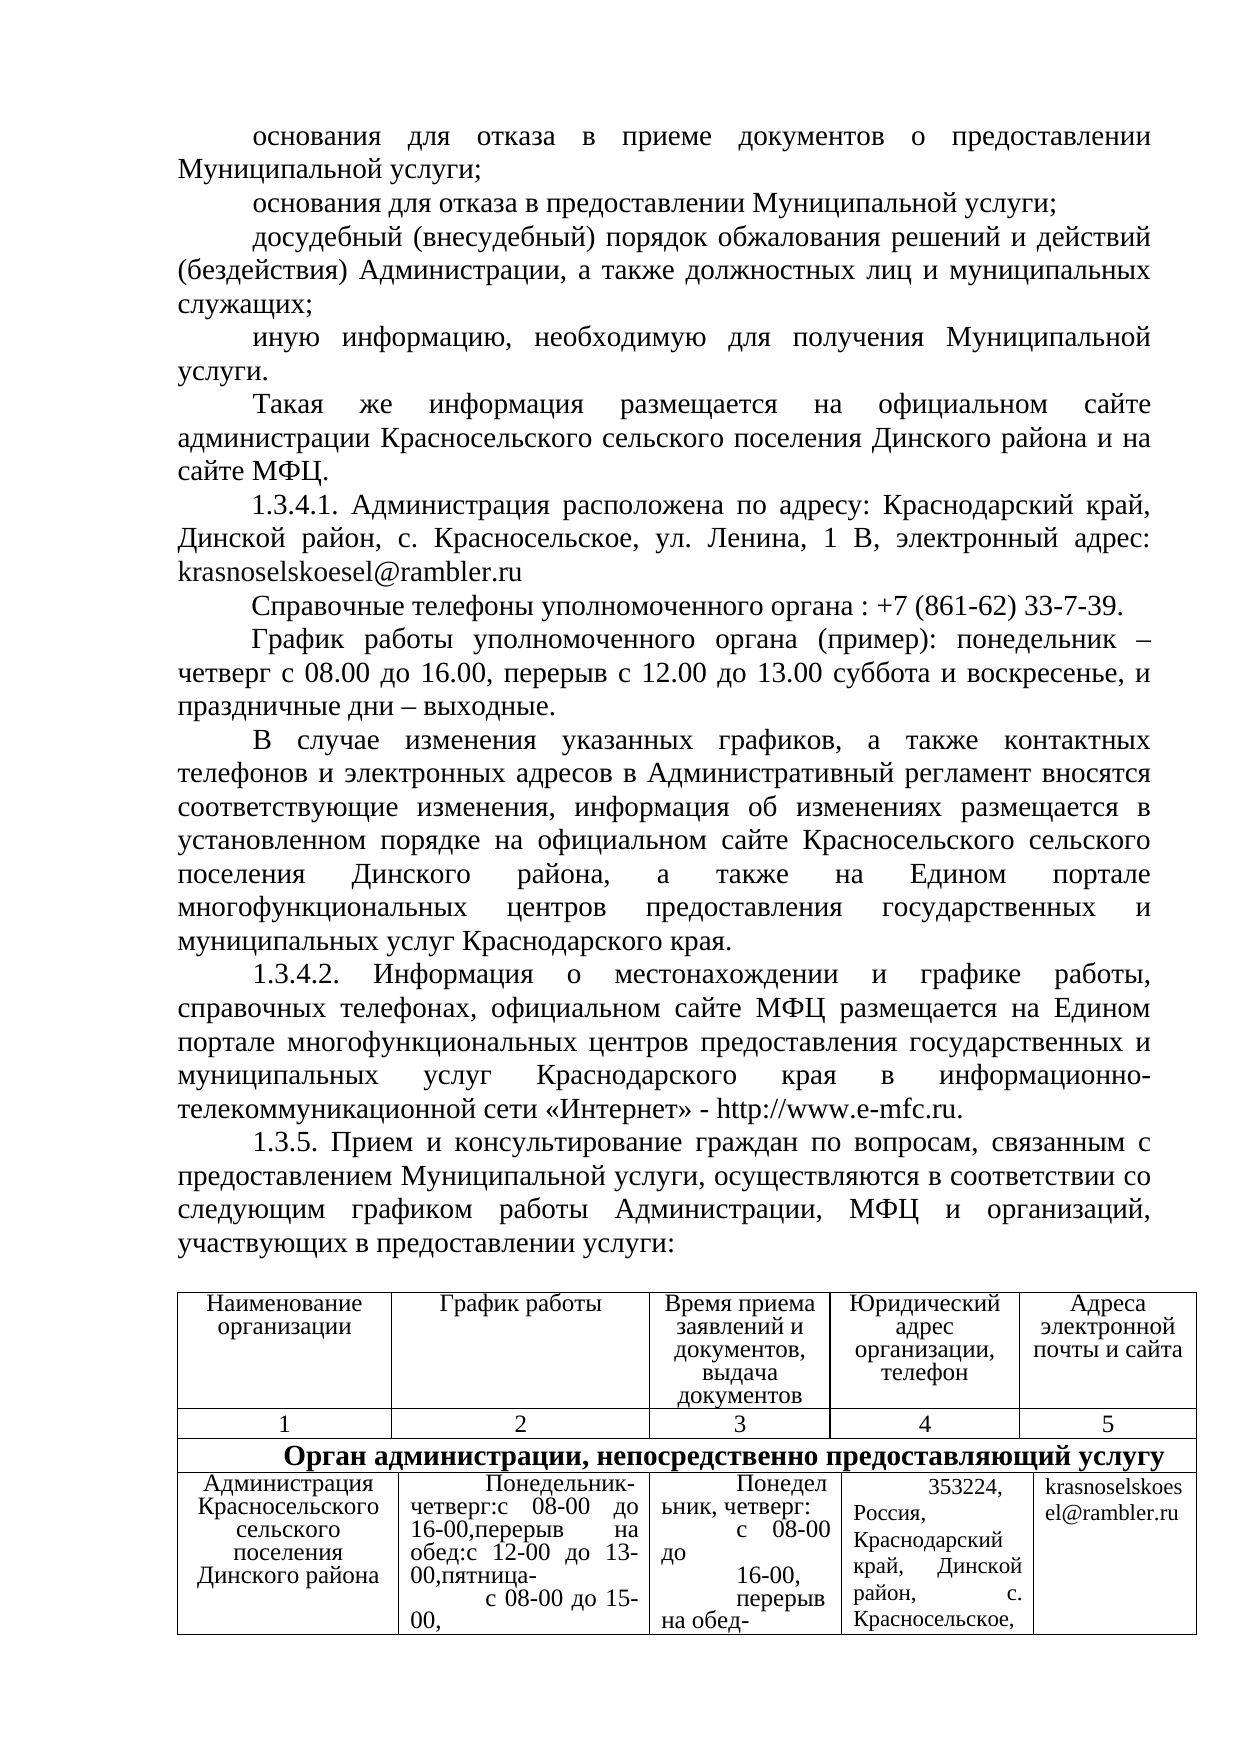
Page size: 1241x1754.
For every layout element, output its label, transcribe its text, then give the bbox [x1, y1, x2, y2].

text основания для отказа в предоставлении Муниципальной услуги; [177, 185, 1152, 219]
text досудебный (внесудебный) порядок обжалования решений и действий (бездействия) Администрации, а также должностных лиц и муниципальных служащих; [177, 219, 1152, 319]
text 1.3.5. Прием и консультирование граждан по вопросам, связанным с предоставлением Муниципальной услуги, осуществляются в соответствии со следующим графиком работы Администрации, МФЦ и организаций, участвующих в предоставлении услуги: [177, 1124, 1152, 1258]
table_cell 2 [392, 1409, 649, 1437]
text Справочные телефоны уполномоченного органа : +7 (861-62) 33-7-39. [177, 588, 1152, 621]
text Такая же информация размещается на официальном сайте администрации Красносельского сельского поселения Динского района и на сайте МФЦ. [177, 386, 1152, 487]
table_header Юридический адрес организации, телефон [831, 1293, 1019, 1408]
table_cell 1 [178, 1409, 391, 1437]
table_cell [650, 1473, 841, 1633]
text 1.3.4.1. Администрация расположена по адресу: Краснодарский край, Динской район, с. Красносельское, ул. Ленина, 1 В, электронный адрес: krasnoselskoesel@rambler.ru [177, 487, 1152, 588]
text График работы уполномоченного органа (пример): понедельник – четверг с 08.00 до 16.00, перерыв с 12.00 до 13.00 суббота и воскресенье, и праздничные дни – выходные. [177, 621, 1152, 722]
table_header Время приема заявлений и документов, выдача документов [650, 1293, 829, 1408]
table_header Адреса электронной почты и сайта [1020, 1293, 1196, 1408]
table_header График работы [392, 1293, 649, 1408]
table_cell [178, 1473, 398, 1633]
text 1.3.4.2. Информация о местонахождении и графике работы, справочных телефонах, официальном сайте МФЦ размещается на Едином портале многофункциональных центров предоставления государственных и муниципальных услуг Краснодарского края в информационно-телекоммуникационной сети «Интернет» - http://www.e-mfc.ru. [177, 957, 1152, 1124]
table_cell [842, 1473, 1033, 1633]
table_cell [399, 1473, 649, 1633]
text основания для отказа в приеме документов о предоставлении Муниципальной услуги; [177, 118, 1152, 185]
table_cell 4 [831, 1409, 1019, 1437]
text В случае изменения указанных графиков, а также контактных телефонов и электронных адресов в Административный регламент вносятся соответствующие изменения, информация об изменениях размещается в установленном порядке на официальном сайте Красносельского сельского поселения Динского района, а также на Едином портале многофункциональных центров предоставления государственных и муниципальных услуг Краснодарского края. [177, 722, 1152, 957]
table_cell 3 [650, 1409, 829, 1437]
table_cell 5 [1020, 1409, 1196, 1437]
table_header Наименование организации [178, 1293, 391, 1408]
text иную информацию, необходимую для получения Муниципальной услуги. [177, 319, 1152, 386]
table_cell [1034, 1473, 1196, 1633]
table_cell Орган администрации, непосредственно предоставляющий услугу [178, 1439, 1196, 1472]
